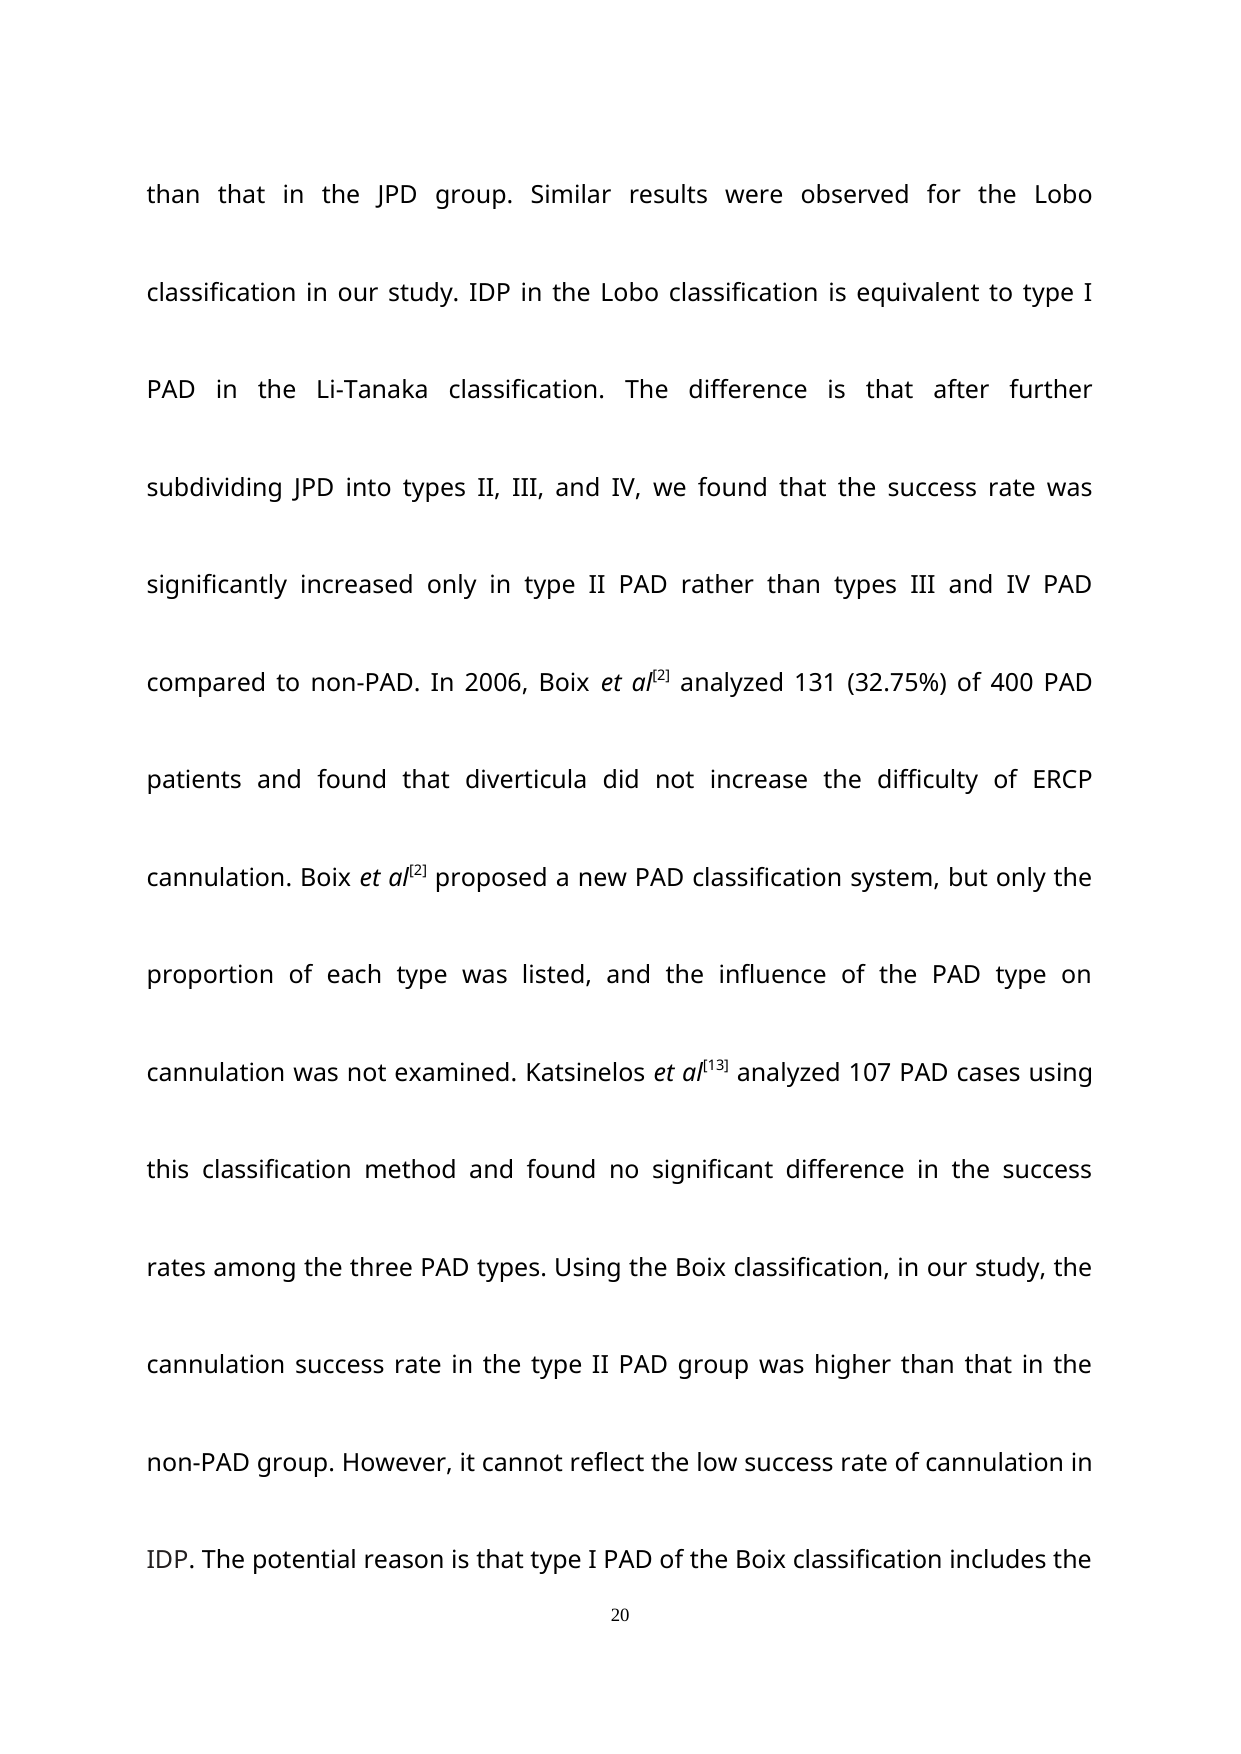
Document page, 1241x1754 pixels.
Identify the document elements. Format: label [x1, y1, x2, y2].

text [146, 162, 1094, 1592]
